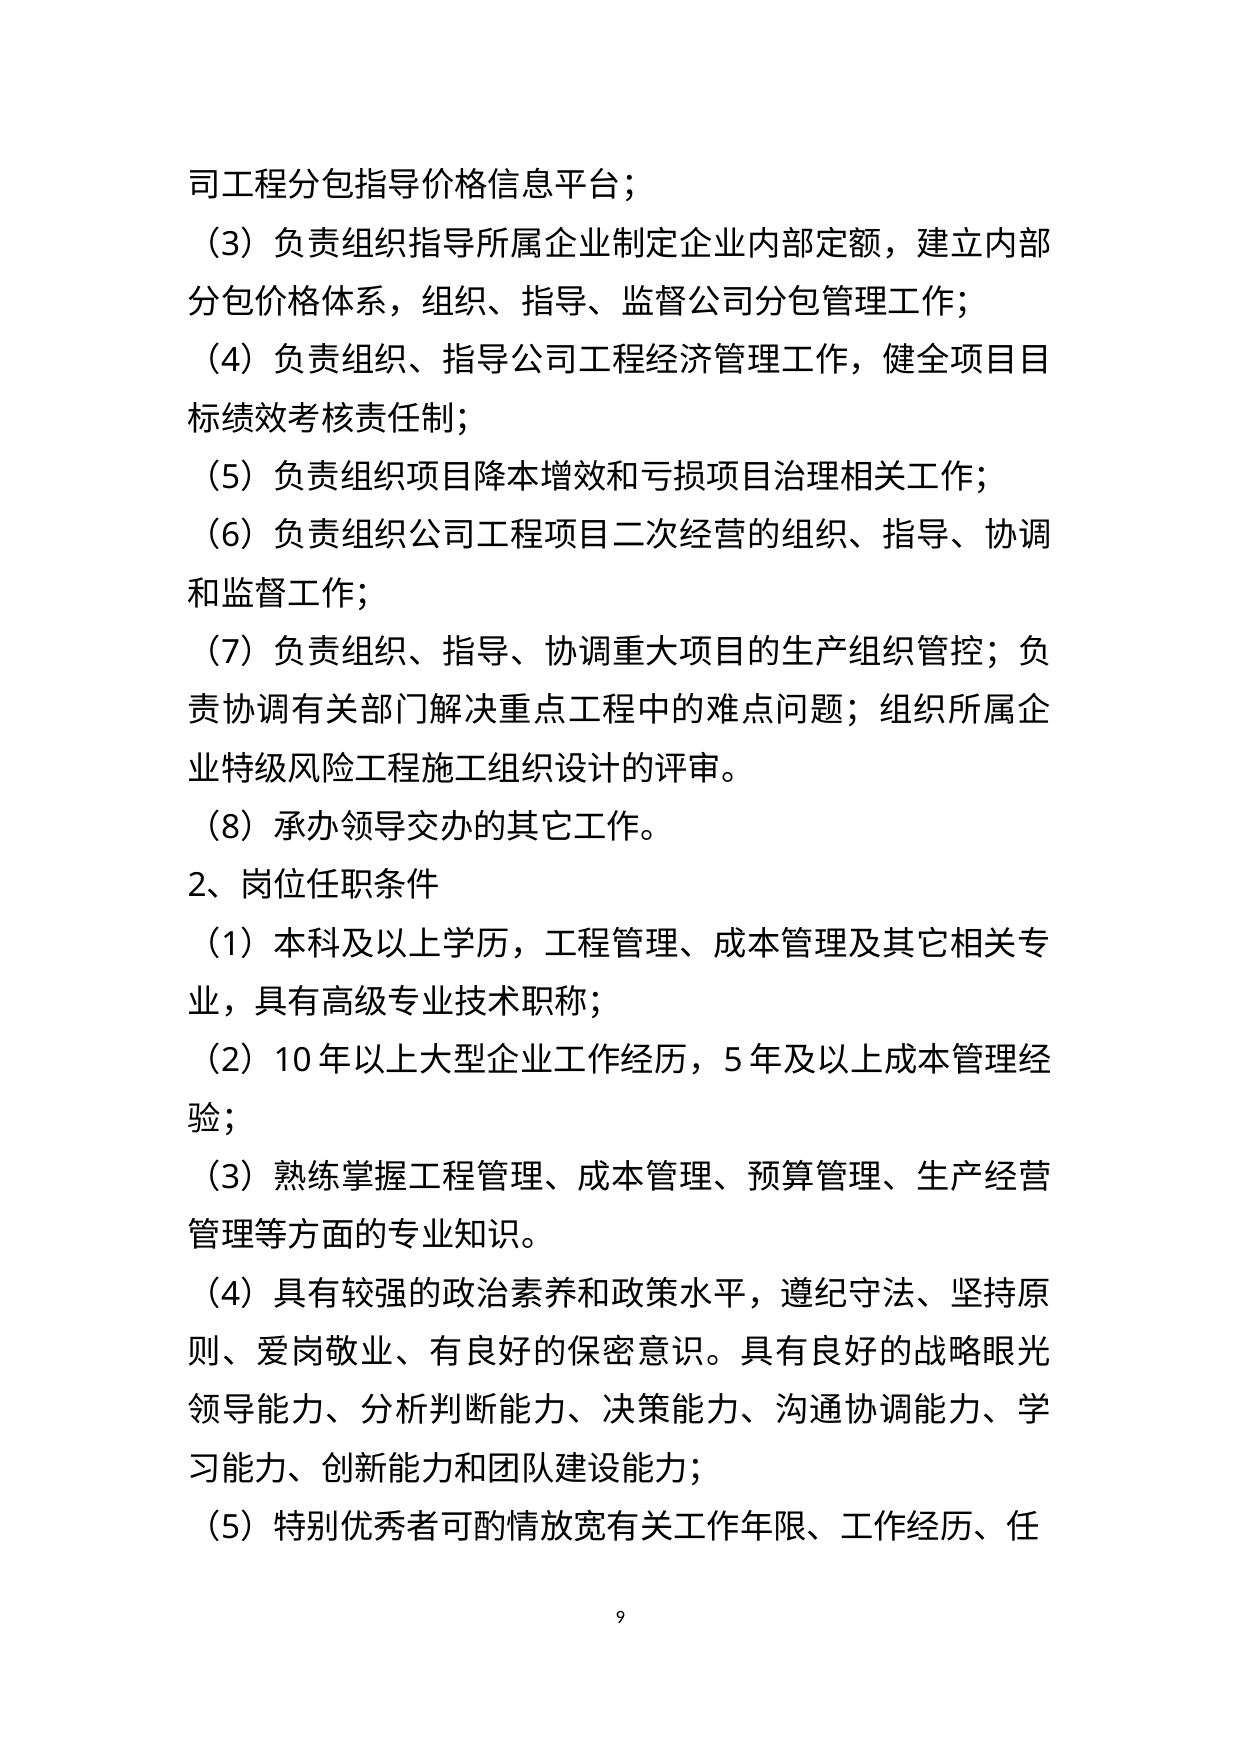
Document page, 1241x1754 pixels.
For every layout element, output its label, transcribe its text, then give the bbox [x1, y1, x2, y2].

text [187, 1492, 1053, 1550]
list 负责组织、指导、协调重大项目的生产组织管控；负责协调有关部门解决重点工程中的难点问题；组织所属企业特级风险工程施工组织设计的评审。 [187, 617, 1053, 792]
list 负责组织指导所属企业制定企业内部定额，建立内部分包价格体系，组织、指导、监督公司分包管理工作； [187, 208, 1053, 325]
list 本科及以上学历，工程管理、成本管理及其它相关专业，具有高级专业技术职称； [187, 908, 1053, 1025]
list 10年以上大型企业工作经历，5年及以上成本管理经验； [187, 1025, 1053, 1142]
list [187, 150, 1053, 208]
subtitle 2、岗位任职条件 [187, 850, 1053, 908]
list 负责组织、指导公司工程经济管理工作，健全项目目标绩效考核责任制； [187, 325, 1053, 442]
list 负责组织项目降本增效和亏损项目治理相关工作； [187, 442, 1053, 500]
list 承办领导交办的其它工作。 [187, 792, 1053, 850]
list 熟练掌握工程管理、成本管理、预算管理、生产经营管理等方面的专业知识。 [187, 1142, 1053, 1258]
list 具有较强的政治素养和政策水平，遵纪守法、坚持原则、爱岗敬业、有良好的保密意识。具有良好的战略眼光、领导能力、分析判断能力、决策能力、沟通协调能力、学习能力、创新能力和团队建设能力； [187, 1258, 1053, 1492]
list 负责组织公司工程项目二次经营的组织、指导、协调和监督工作； [187, 500, 1053, 617]
